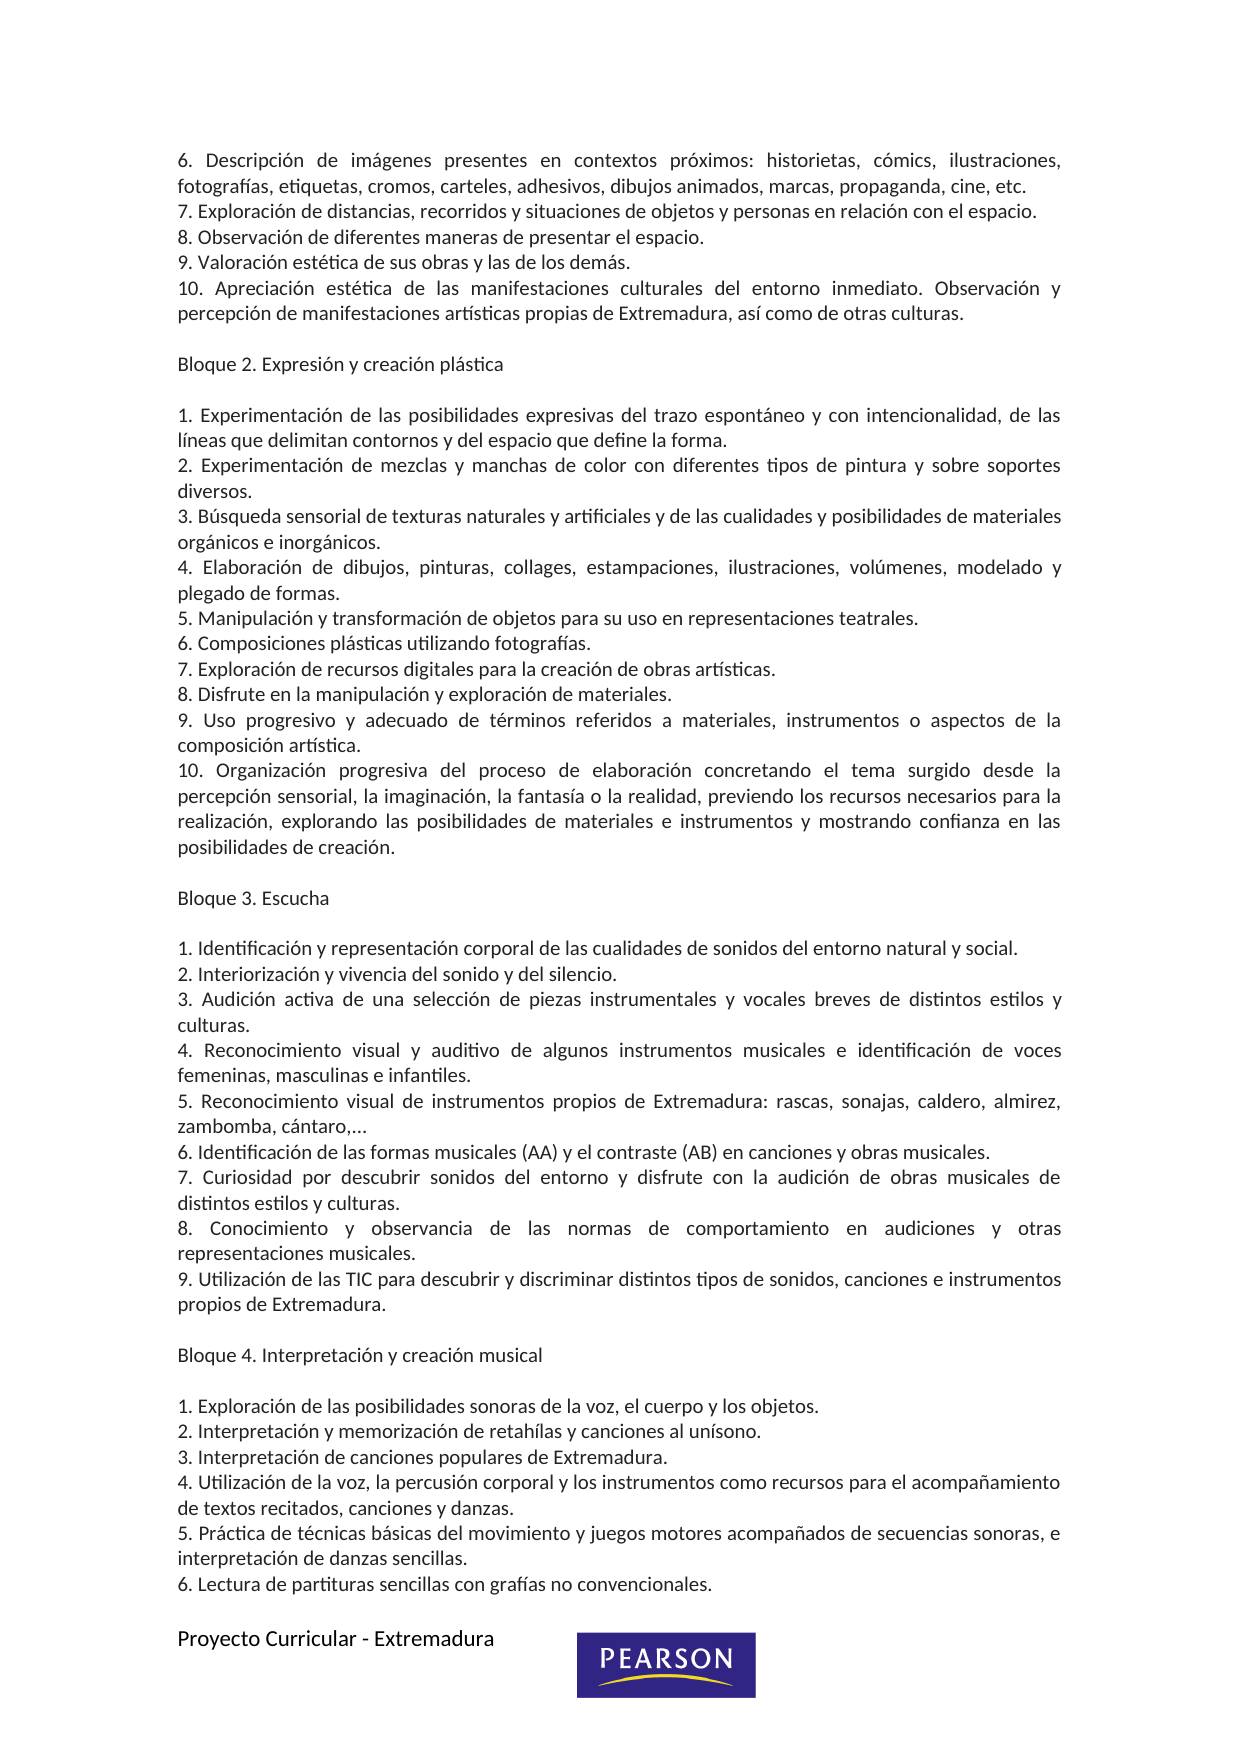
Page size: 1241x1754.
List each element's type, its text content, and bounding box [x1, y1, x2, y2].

text 6. Composiciones plásticas utilizando fotografías. [177, 631, 1063, 656]
text 4. Reconocimiento visual y auditivo de algunos instrumentos musicales e identificación de voces femeninas, masculinas e infantiles. [177, 1037, 1063, 1088]
text 9. Utilización de las TIC para descubrir y discriminar distintos tipos de sonidos, canciones e instrumentos propios de Extremadura. [177, 1266, 1063, 1317]
text 9. Valoración estética de sus obras y las de los demás. [177, 249, 1063, 275]
text 1. Identificación y representación corporal de las cualidades de sonidos del entorno natural y social. [177, 936, 1063, 961]
text 5. Manipulación y transformación de objetos para su uso en representaciones teatrales. [177, 605, 1063, 631]
text 3. Búsqueda sensorial de texturas naturales y artificiales y de las cualidades y posibilidades de materiales orgánicos e inorgánicos. [177, 503, 1063, 554]
text 5. Reconocimiento visual de instrumentos propios de Extremadura: rascas, sonajas, caldero, almirez, zambomba, cántaro,... [177, 1088, 1063, 1139]
text 5. Práctica de técnicas básicas del movimiento y juegos motores acompañados de secuencias sonoras, e interpretación de danzas sencillas. [177, 1520, 1063, 1571]
text 10. Apreciación estética de las manifestaciones culturales del entorno inmediato. Observación y percepción de manifestaciones artísticas propias de Extremadura, así como de otras culturas. [177, 275, 1063, 326]
text 8. Disfrute en la manipulación y exploración de materiales. [177, 681, 1063, 707]
picture [570, 1628, 762, 1703]
text 3. Audición activa de una selección de piezas instrumentales y vocales breves de distintos estilos y culturas. [177, 986, 1063, 1037]
text 10. Organización progresiva del proceso de elaboración concretando el tema surgido desde la percepción sensorial, la imaginación, la fantasía o la realidad, previendo los recursos necesarios para la realización, explorando las posibilidades de materiales e instrumentos y mostrando confianza en las posibilidades de creación. [177, 758, 1063, 859]
text 2. Interiorización y vivencia del sonido y del silencio. [177, 961, 1063, 986]
text 8. Observación de diferentes maneras de presentar el espacio. [177, 224, 1063, 249]
text 9. Uso progresivo y adecuado de términos referidos a materiales, instrumentos o aspectos de la composición artística. [177, 707, 1063, 758]
text 1. Experimentación de las posibilidades expresivas del trazo espontáneo y con intencionalidad, de las líneas que delimitan contornos y del espacio que define la forma. [177, 402, 1063, 453]
text 6. Lectura de partituras sencillas con grafías no convencionales. [177, 1571, 1063, 1596]
text 3. Interpretación de canciones populares de Extremadura. [177, 1444, 1063, 1469]
text 4. Elaboración de dibujos, pinturas, collages, estampaciones, ilustraciones, volúmenes, modelado y plegado de formas. [177, 554, 1063, 605]
text 6. Descripción de imágenes presentes en contextos próximos: historietas, cómics, ilustraciones, fotografías, etiquetas, cromos, carteles, adhesivos, dibujos animados, marcas, propaganda, cine, etc. [177, 148, 1063, 198]
text 8. Conocimiento y observancia de las normas de comportamiento en audiciones y otras representaciones musicales. [177, 1215, 1063, 1266]
text 4. Utilización de la voz, la percusión corporal y los instrumentos como recursos para el acompañamiento de textos recitados, canciones y danzas. [177, 1469, 1063, 1520]
text 7. Exploración de distancias, recorridos y situaciones de objetos y personas en relación con el espacio. [177, 198, 1063, 224]
text 7. Curiosidad por descubrir sonidos del entorno y disfrute con la audición de obras musicales de distintos estilos y culturas. [177, 1164, 1063, 1215]
text Bloque 2. Expresión y creación plástica [177, 351, 1063, 376]
text 6. Identificación de las formas musicales (AA) y el contraste (AB) en canciones y obras musicales. [177, 1139, 1063, 1164]
text 2. Interpretación y memorización de retahílas y canciones al unísono. [177, 1418, 1063, 1444]
text Bloque 3. Escucha [177, 885, 1063, 910]
text 1. Exploración de las posibilidades sonoras de la voz, el cuerpo y los objetos. [177, 1393, 1063, 1418]
text Bloque 4. Interpretación y creación musical [177, 1342, 1063, 1368]
text 2. Experimentación de mezclas y manchas de color con diferentes tipos de pintura y sobre soportes diversos. [177, 453, 1063, 503]
text 7. Exploración de recursos digitales para la creación de obras artísticas. [177, 656, 1063, 681]
